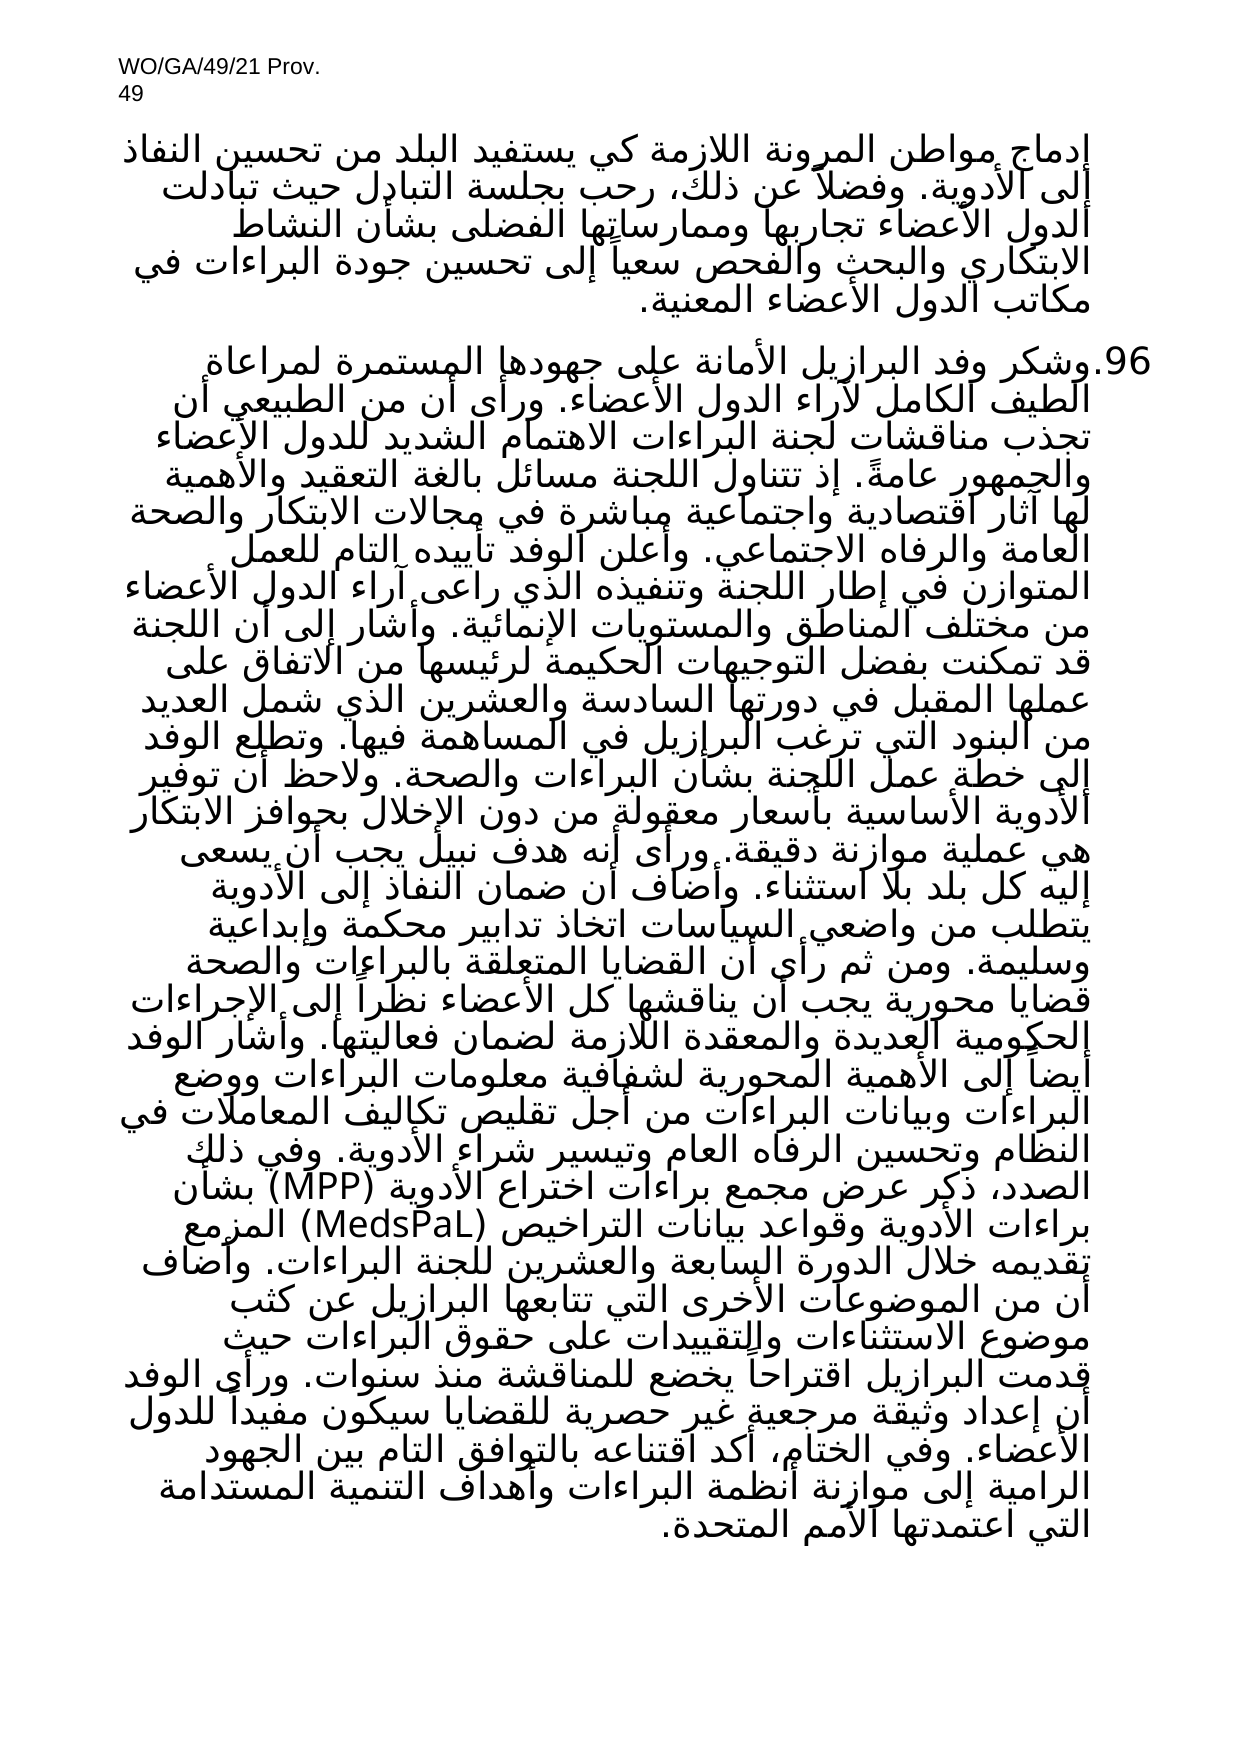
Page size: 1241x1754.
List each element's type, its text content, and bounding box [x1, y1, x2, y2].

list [118, 132, 1093, 320]
list وشكر وفد البرازيل الأمانة على جهودها المستمرة لمراعاة الطيف الكامل لآراء الدول الأعضاء. ورأى أن من الطبيعي أن تجذب مناقشات لجنة البراءات الاهتمام الشديد للدول الأعضاء والجمهور عامةً. إذ تتناول اللجنة مسائل بالغة التعقيد والأهمية لها آثار اقتصادية واجتماعية مباشرة في مجالات الابتكار والصحة العامة والرفاه الاجتماعي. وأعلن الوفد تأييده التام للعمل المتوازن في إطار اللجنة وتنفيذه الذي راعى آراء الدول الأعضاء من مختلف المناطق والمستويات الإنمائية. وأشار إلى أن اللجنة قد تمكنت بفضل التوجيهات الحكيمة لرئيسها من الاتفاق على عملها المقبل في دورتها السادسة والعشرين الذي شمل العديد من البنود التي ترغب البرازيل في المساهمة فيها. وتطلع الوفد إلى خطة عمل اللجنة بشأن البراءات والصحة. ولاحظ أن توفير الأدوية الأساسية بأسعار معقولة من دون الإخلال بحوافز الابتكار هي عملية موازنة دقيقة. ورأى أنه هدف نبيل يجب أن يسعى إليه كل بلد بلا استثناء. وأضاف أن ضمان النفاذ إلى الأدوية يتطلب من واضعي السياسات اتخاذ تدابير محكمة وإبداعية وسليمة. ومن ثم رأى أن القضايا المتعلقة بالبراءات والصحة قضايا محورية يجب أن يناقشها كل الأعضاء نظراً إلى الإجراءات الحكومية العديدة والمعقدة اللازمة لضمان فعاليتها. وأشار الوفد أيضاً إلى الأهمية المحورية لشفافية معلومات البراءات ووضع البراءات وبيانات البراءات من أجل تقليص تكاليف المعاملات في النظام وتحسين الرفاه العام وتيسير شراء الأدوية. وفي ذلك الصدد، ذكر عرض مجمع براءات اختراع الأدوية (MPP) بشأن براءات الأدوية وقواعد بيانات التراخيص (MedsPaL) المزمع تقديمه خلال الدورة السابعة والعشرين للجنة البراءات. وأضاف أن من الموضوعات الأخرى التي تتابعها البرازيل عن كثب موضوع الاستثناءات والتقييدات على حقوق البراءات حيث قدمت البرازيل اقتراحاً يخضع للمناقشة منذ سنوات. ورأى الوفد أن إعداد وثيقة مرجعية غير حصرية للقضايا سيكون مفيداً للدول الأعضاء. وفي الختام، أكد اقتناعه بالتوافق التام بين الجهود الرامية إلى موازنة أنظمة البراءات وأهداف التنمية المستدامة التي اعتمدتها الأمم المتحدة. [118, 345, 1093, 1545]
